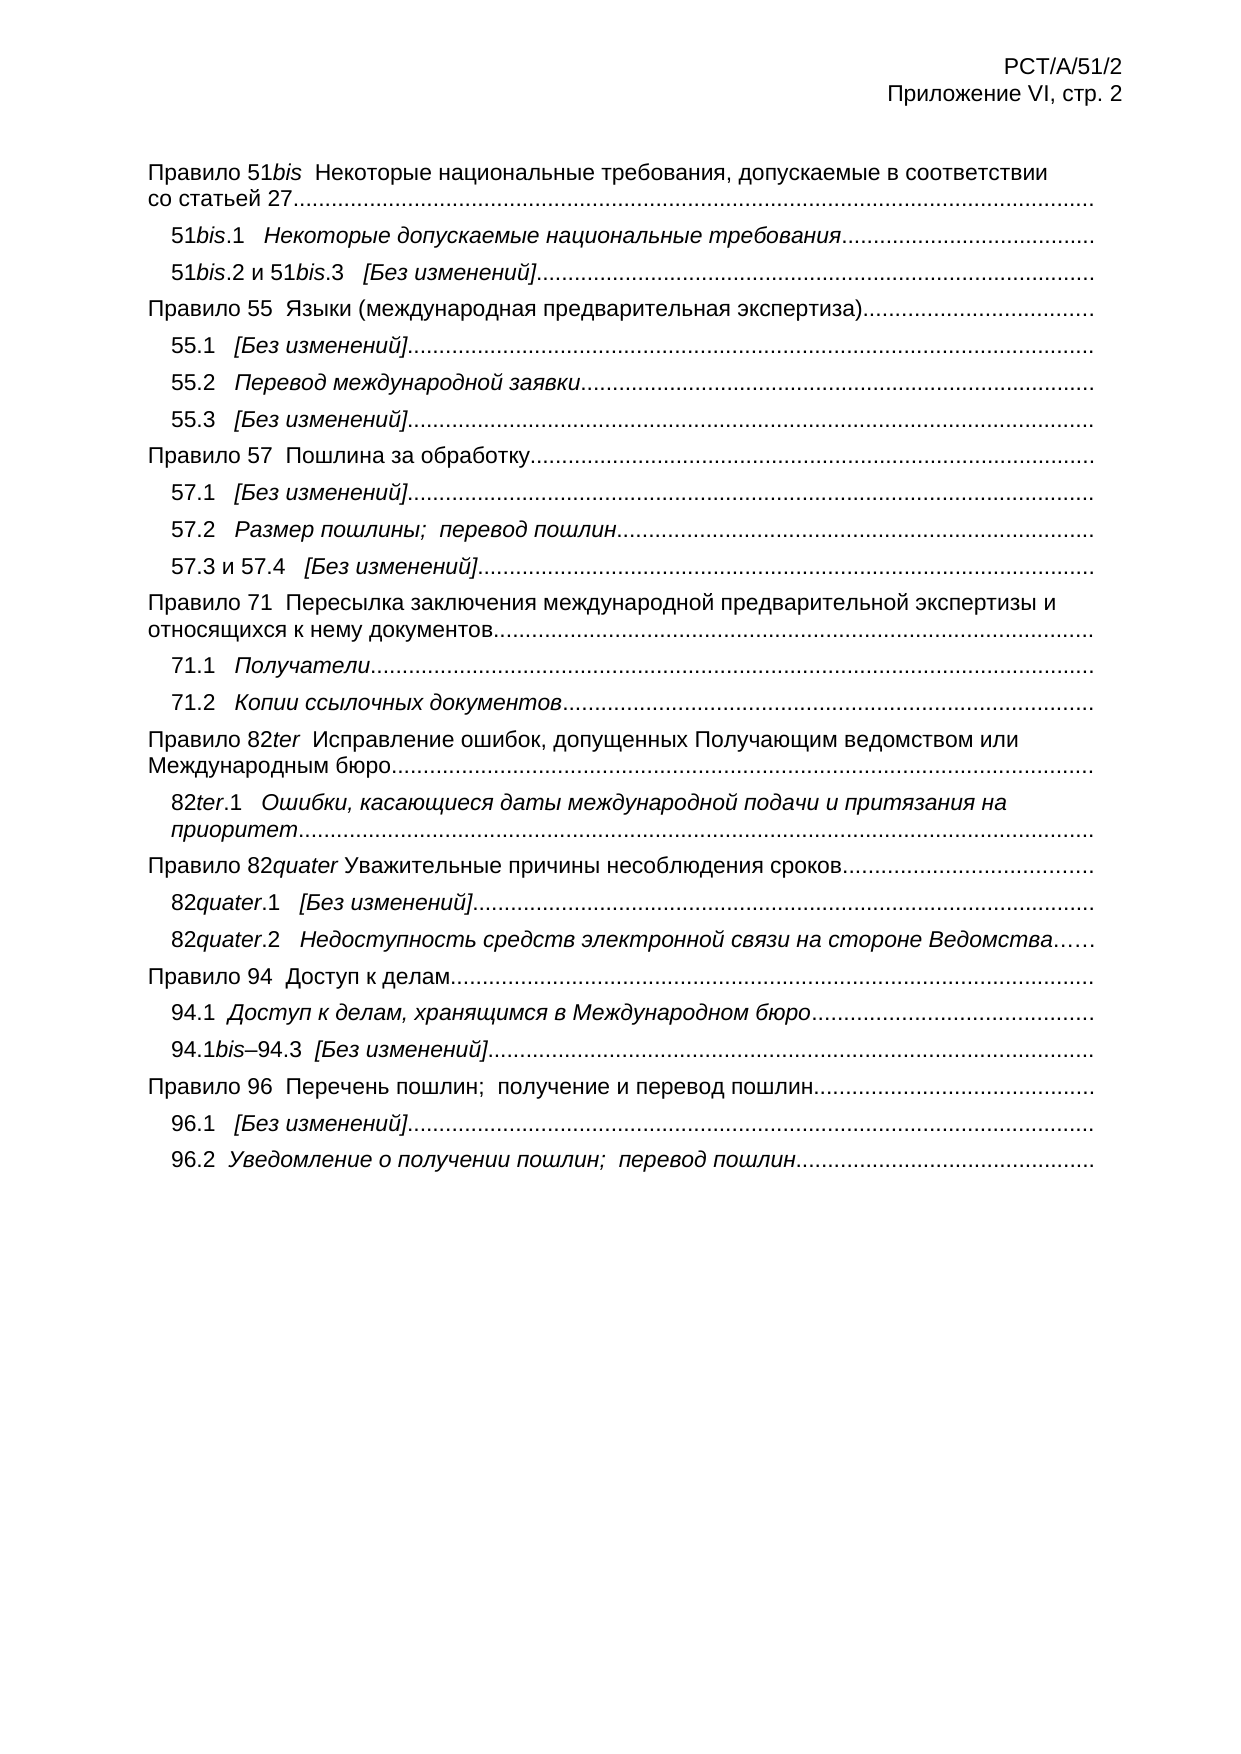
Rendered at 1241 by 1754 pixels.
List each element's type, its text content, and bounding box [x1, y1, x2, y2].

text Правило 57 Пошлина за обработку 18 [148, 442, 1063, 469]
text Правило 94 Доступ к делам 23 [148, 963, 1063, 989]
text 82quater.2 Недоступность средств электронной связи на стороне Ведомства 22 [171, 926, 1063, 952]
text 71.2 Копии ссылочных документов 19 [171, 689, 1063, 716]
text 82ter.1 Ошибки, касающиеся даты международной подачи и притязания на приоритет 20 [171, 789, 1063, 842]
text 55.1 [Без изменений] 17 [171, 332, 1063, 358]
text 82quater.1 [Без изменений] 22 [171, 889, 1063, 915]
text 55.3 [Без изменений] 17 [171, 406, 1063, 432]
text 71.1 Получатели 19 [171, 652, 1063, 679]
text 55.2 Перевод международной заявки 17 [171, 369, 1063, 395]
text Правило 82quater Уважительные причины несоблюдения сроков 22 [148, 852, 1063, 879]
text 57.1 [Без изменений] 18 [171, 479, 1063, 505]
text 96.2 Уведомление о получении пошлин; перевод пошлин 24 [171, 1146, 1063, 1173]
text 94.1bis–94.3 [Без изменений] 23 [171, 1036, 1063, 1062]
text 57.3 и 57.4 [Без изменений] 18 [171, 553, 1063, 579]
text Правило 51bis Некоторые национальные требования, допускаемые в соответствии со статьей 27 15 [148, 158, 1063, 211]
text 94.1 Доступ к делам, хранящимся в Международном бюро 23 [171, 999, 1063, 1026]
text 51bis.1 Некоторые допускаемые национальные требования 15 [171, 222, 1063, 248]
text Правило 96 Перечень пошлин; получение и перевод пошлин 24 [148, 1073, 1063, 1099]
text 51bis.2 и 51bis.3 [Без изменений] 16 [171, 258, 1063, 285]
text 96.1 [Без изменений] 24 [171, 1110, 1063, 1136]
text Правило 82ter Исправление ошибок, допущенных Получающим ведомством или Международным бюро 20 [148, 726, 1063, 779]
text 57.2 Размер пошлины; перевод пошлин 18 [171, 516, 1063, 542]
text Правило 55 Языки (международная предварительная экспертиза) 17 [148, 295, 1063, 322]
text Правило 71 Пересылка заключения международной предварительной экспертизы и относящихся к нему документов 19 [148, 589, 1063, 642]
